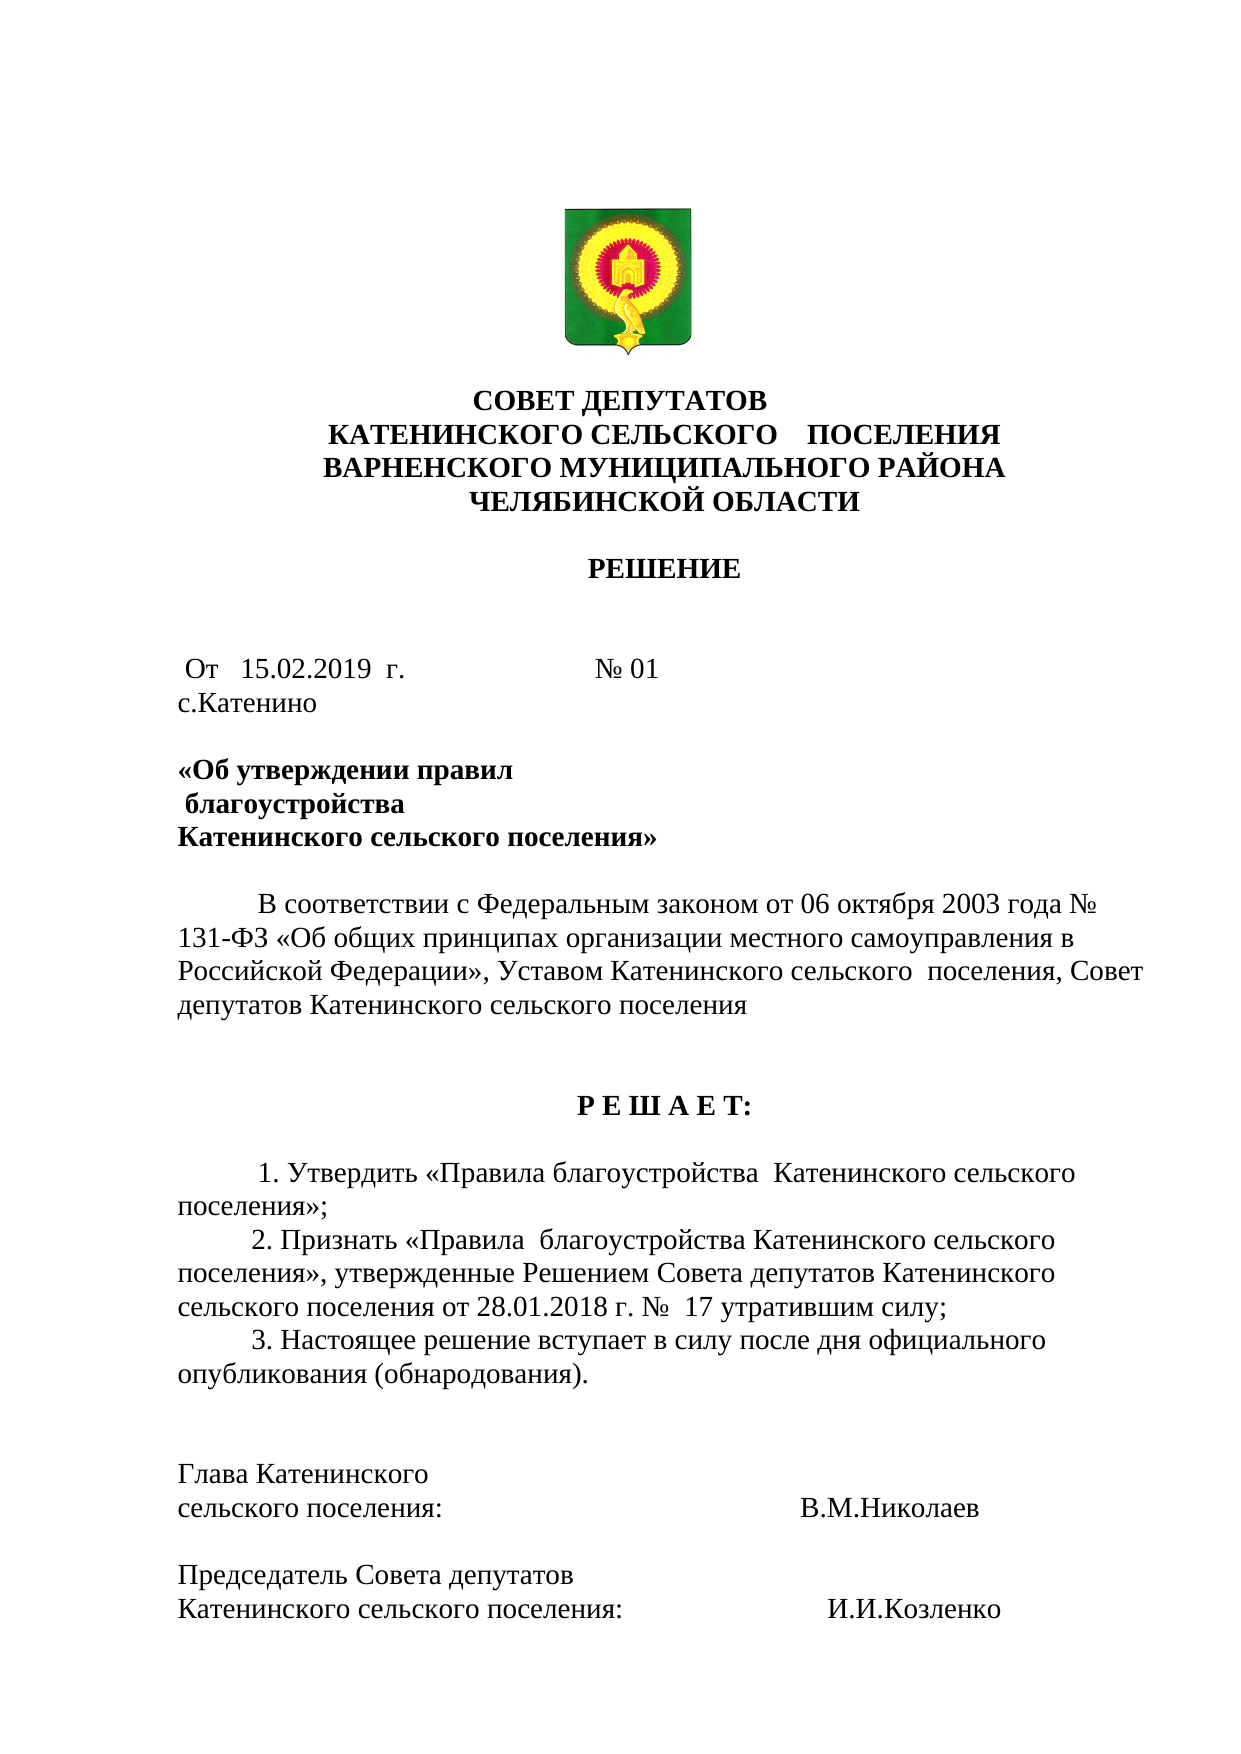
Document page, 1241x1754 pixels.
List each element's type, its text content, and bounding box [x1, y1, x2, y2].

text 2. Признать «Правила благоустройства Катенинского сельского поселения», утвержденные Решением Совета депутатов Катенинского сельского поселения от 28.01.2018 г. № 17 утратившим силу; [177, 1222, 1152, 1322]
text Глава Катенинского [177, 1457, 1152, 1490]
text КАТЕНИНСКОГО СЕЛЬСКОГО ПОСЕЛЕНИЯ [177, 417, 1152, 450]
text сельского поселения: В.М.Николаев [177, 1490, 1152, 1524]
text РЕШЕНИЕ [177, 551, 1152, 584]
text благоустройства [177, 786, 1152, 819]
text 1. Утвердить «Правила благоустройства Катенинского сельского поселения»; [177, 1155, 1152, 1222]
text 3. Настоящее решение вступает в силу после дня официального опубликования (обнародования). [177, 1322, 1152, 1389]
text От 15.02.2019 г. № 01 [177, 652, 1152, 685]
text В соответствии с Федеральным законом от 06 октября 2003 года № 131-ФЗ «Об общих принципах организации местного самоуправления в Российской Федерации», Уставом Катенинского сельского поселения, Совет депутатов Катенинского сельского поселения [177, 886, 1152, 1021]
text Катенинского сельского поселения» [177, 819, 1152, 853]
text ВАРНЕНСКОГО МУНИЦИПАЛЬНОГО РАЙОНА [177, 450, 1152, 484]
text СОВЕТ ДЕПУТАТОВ [398, 383, 1152, 417]
text с.Катенино [177, 685, 1152, 719]
text Председатель Совета депутатов [177, 1557, 1152, 1591]
picture [564, 207, 692, 354]
text ЧЕЛЯБИНСКОЙ ОБЛАСТИ [177, 484, 1152, 517]
text Катенинского сельского поселения: И.И.Козленко [177, 1591, 1152, 1624]
text Р Е Ш А Е Т: [177, 1088, 1152, 1121]
text «Об утверждении правил [177, 752, 1152, 786]
